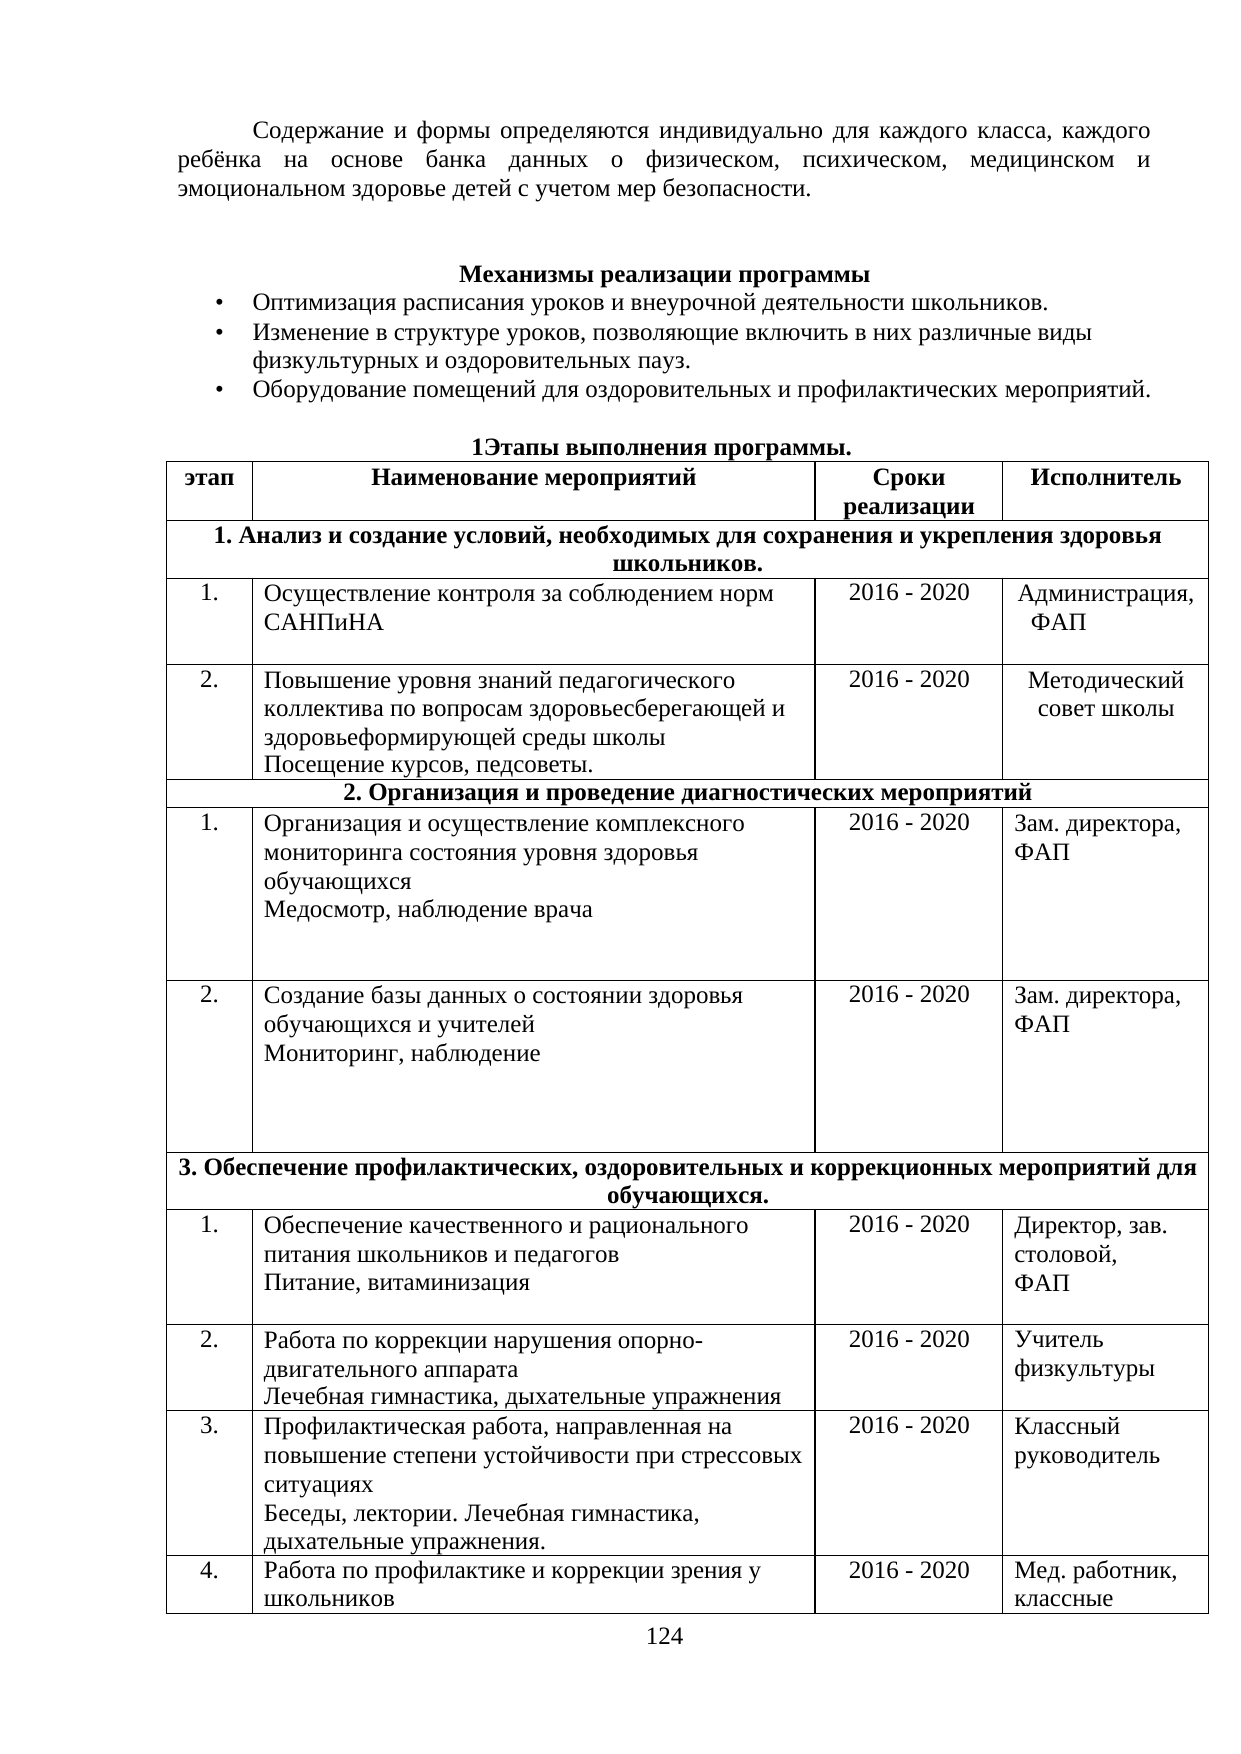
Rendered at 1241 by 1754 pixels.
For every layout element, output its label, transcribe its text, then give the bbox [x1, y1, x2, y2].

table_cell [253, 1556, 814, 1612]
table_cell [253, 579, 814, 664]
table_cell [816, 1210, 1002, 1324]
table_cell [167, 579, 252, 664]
list Оборудование помещений для оздоровительных и профилактических мероприятий. [215, 374, 1238, 403]
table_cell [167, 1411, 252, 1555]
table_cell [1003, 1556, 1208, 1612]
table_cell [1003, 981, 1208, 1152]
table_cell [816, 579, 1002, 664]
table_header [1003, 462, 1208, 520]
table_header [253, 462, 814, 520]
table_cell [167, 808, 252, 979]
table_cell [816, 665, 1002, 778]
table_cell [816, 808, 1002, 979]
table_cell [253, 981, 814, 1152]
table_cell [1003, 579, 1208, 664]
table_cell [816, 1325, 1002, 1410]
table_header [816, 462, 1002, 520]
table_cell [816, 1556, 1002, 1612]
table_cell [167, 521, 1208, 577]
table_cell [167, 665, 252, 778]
list Оптимизация расписания уроков и внеурочной деятельности школьников. [215, 288, 1238, 317]
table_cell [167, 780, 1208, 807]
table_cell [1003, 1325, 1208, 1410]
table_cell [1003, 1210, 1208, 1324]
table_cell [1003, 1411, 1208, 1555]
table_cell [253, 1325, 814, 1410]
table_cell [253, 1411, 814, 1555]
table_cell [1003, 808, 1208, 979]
subtitle 1Этапы выполнения программы. [471, 432, 1238, 461]
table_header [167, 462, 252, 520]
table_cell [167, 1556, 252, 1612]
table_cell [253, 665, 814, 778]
subtitle Механизмы реализации программы [459, 259, 1238, 288]
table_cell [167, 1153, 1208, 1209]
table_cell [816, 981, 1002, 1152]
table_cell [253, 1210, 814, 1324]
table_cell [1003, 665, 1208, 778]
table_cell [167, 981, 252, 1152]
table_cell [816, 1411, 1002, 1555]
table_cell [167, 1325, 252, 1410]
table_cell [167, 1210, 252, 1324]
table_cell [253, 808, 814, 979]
text Содержание и формы определяются индивидуально для каждого класса, каждого ребёнка на основе банка данных о физическом, психическом, медицинском и эмоциональном здоровье детей с учетом мер безопасности. [177, 115, 1151, 201]
list Изменение в структуре уроков, позволяющие включить в них различные виды физкультурных и оздоровительных пауз. [215, 317, 1093, 374]
